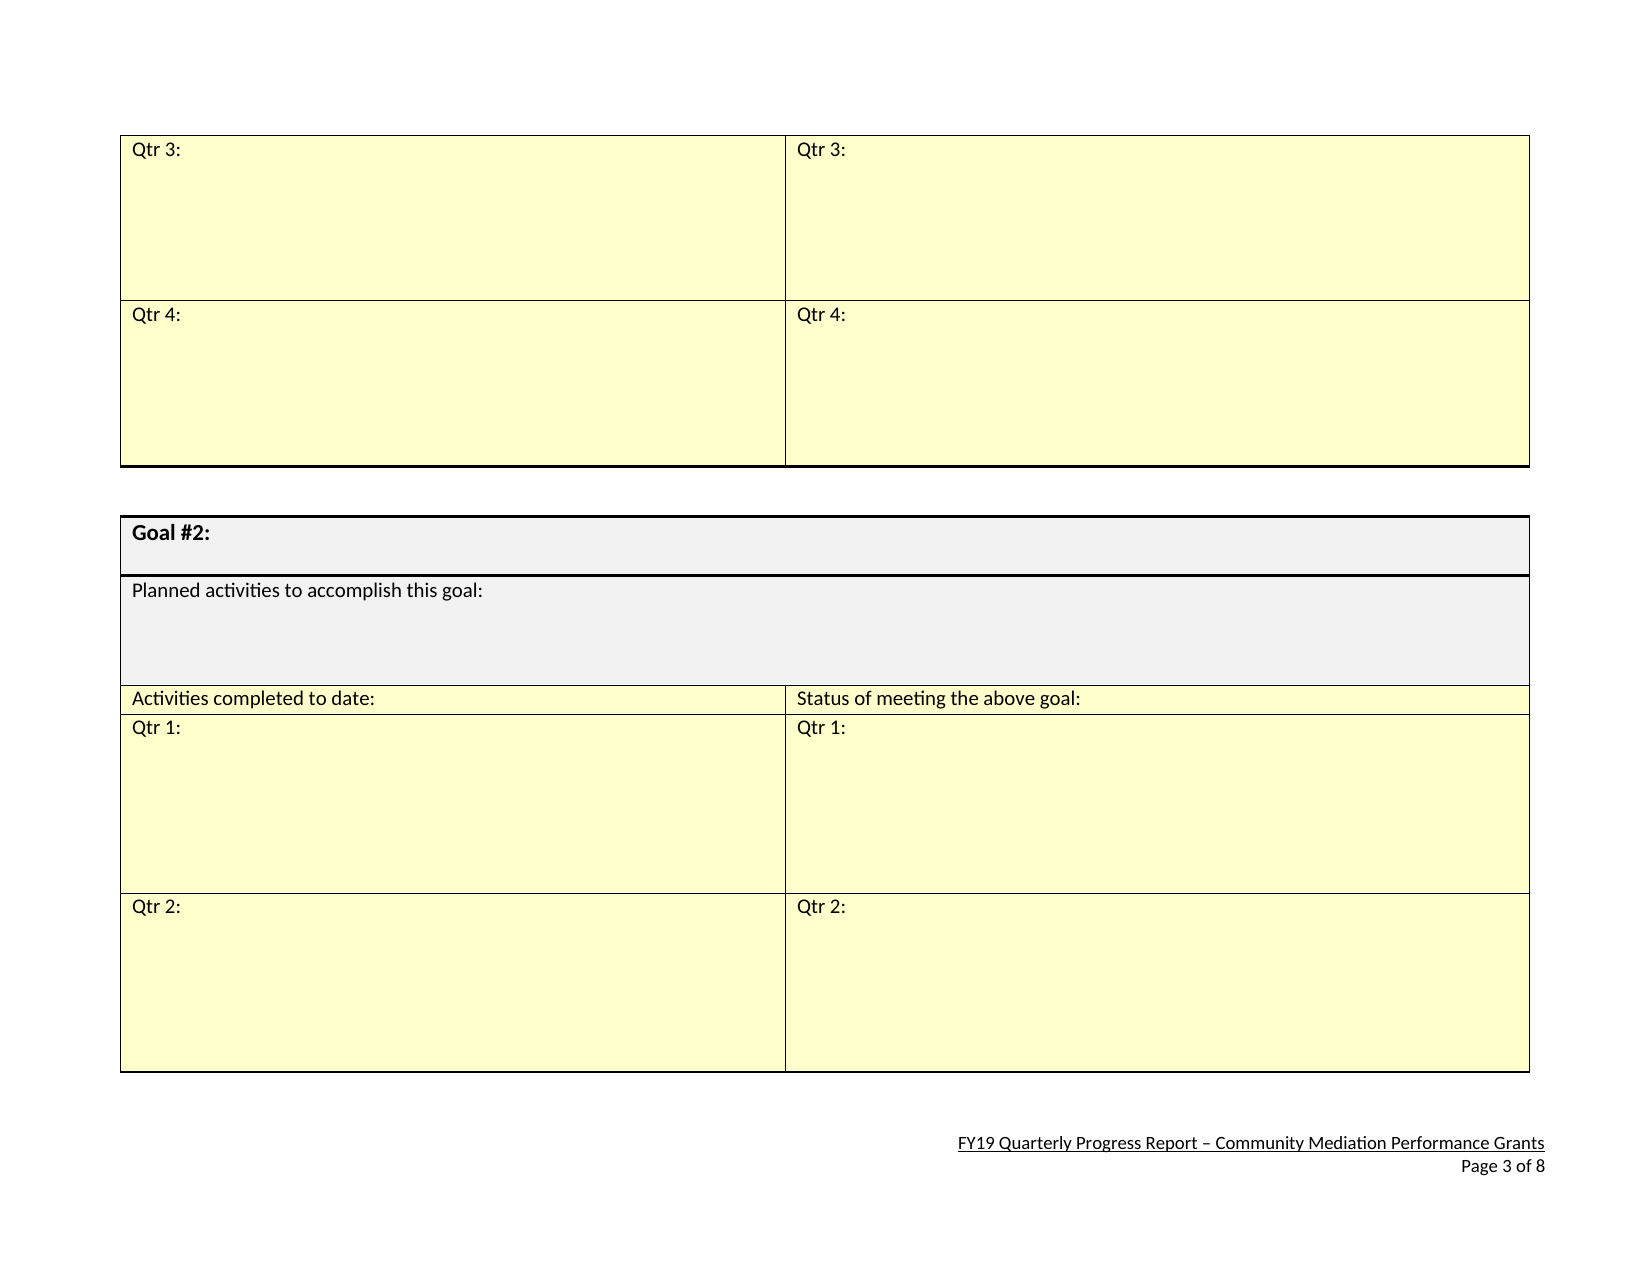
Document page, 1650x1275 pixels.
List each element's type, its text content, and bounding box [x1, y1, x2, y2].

table_cell Qtr 3: [121, 136, 785, 300]
table_cell Qtr 2: [121, 894, 785, 1071]
table_cell Status of meeting the above goal: [786, 686, 1529, 713]
table_cell Qtr 4: [786, 301, 1529, 465]
table_cell Activities completed to date: [121, 686, 785, 713]
table_cell Qtr 4: [121, 301, 785, 465]
table_cell Qtr 1: [786, 715, 1529, 892]
table_cell Qtr 2: [786, 894, 1529, 1071]
table_header Goal #2: [121, 518, 1529, 574]
table_cell Planned activities to accomplish this goal: [121, 577, 1529, 684]
table_cell Qtr 1: [121, 715, 785, 892]
table_cell Qtr 3: [786, 136, 1529, 300]
